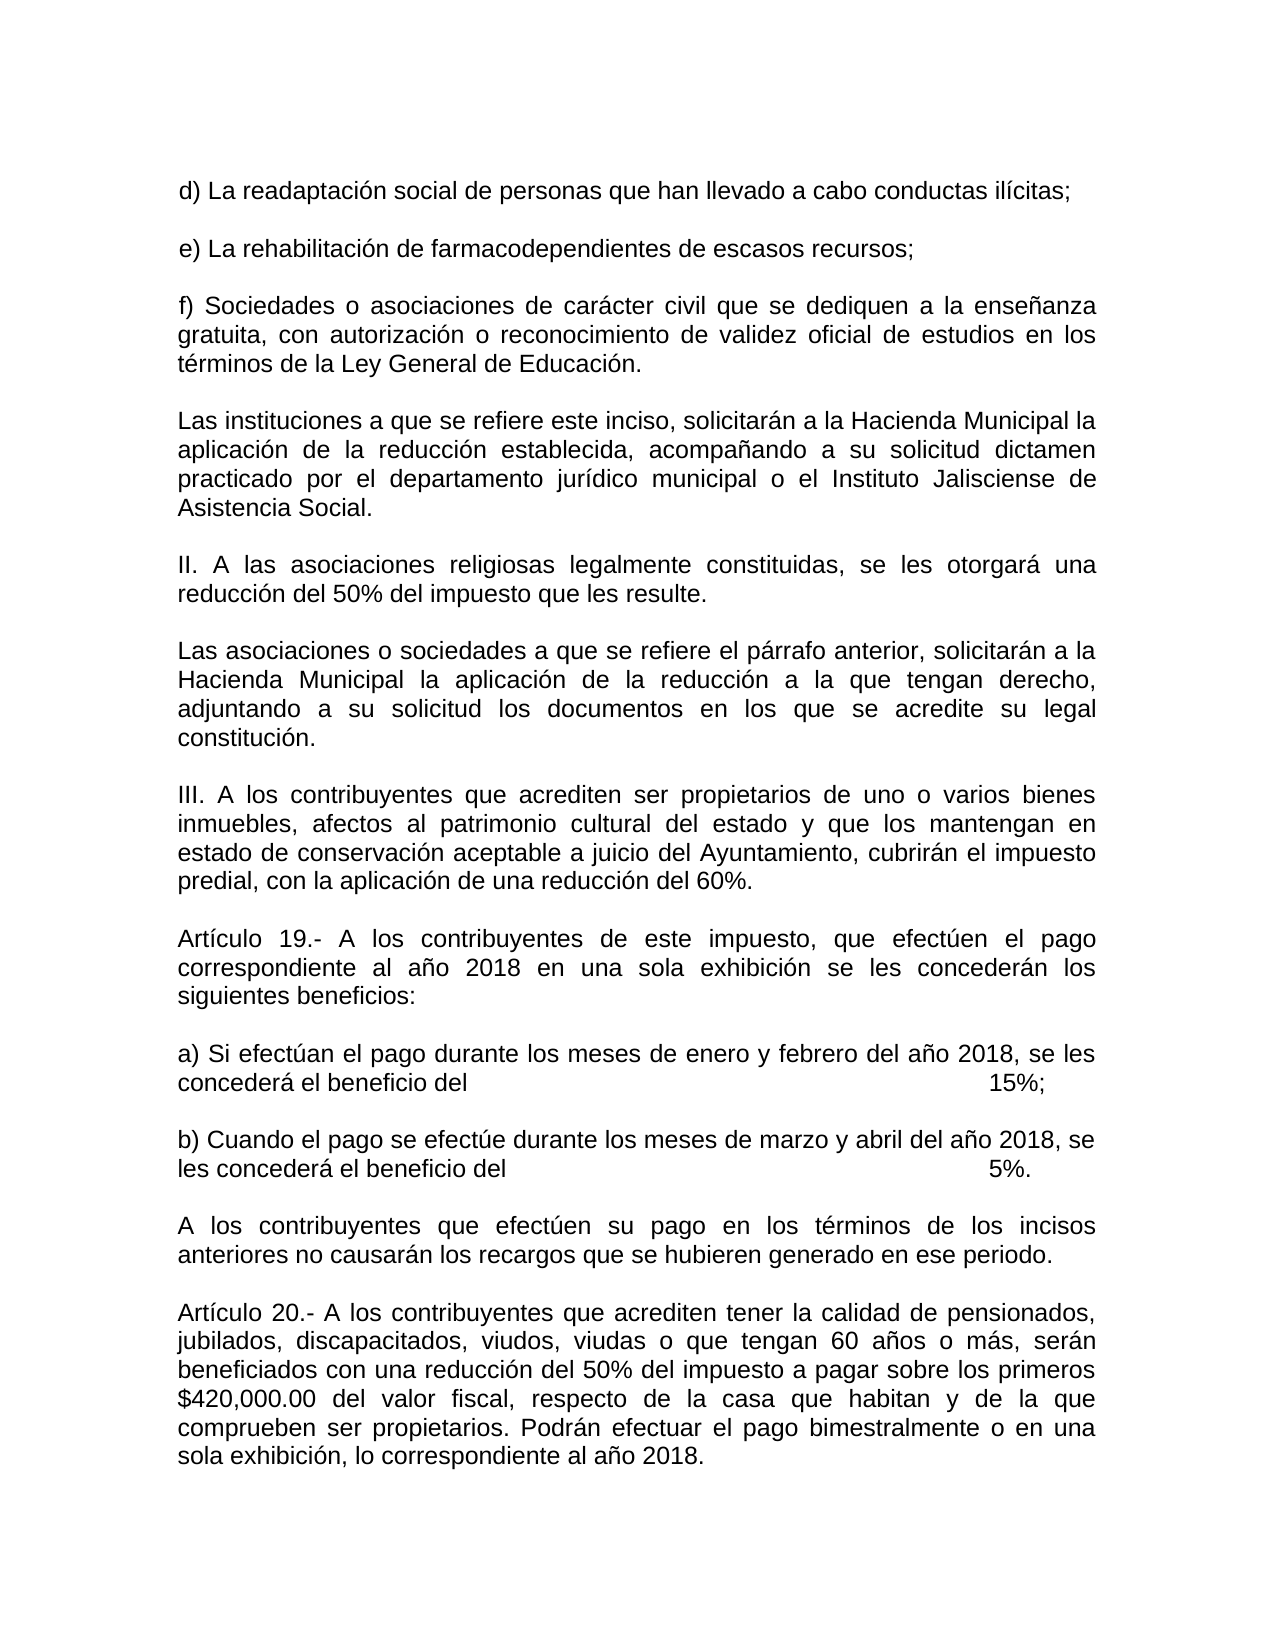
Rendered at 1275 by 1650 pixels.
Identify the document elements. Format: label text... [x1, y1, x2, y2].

text III. A los contribuyentes que acrediten ser propietarios de uno o varios bienes inmuebles, afectos al patrimonio cultural del estado y que los mantengan en estado de conservación aceptable a juicio del Ayuntamiento, cubrirán el impuesto predial, con la aplicación de una reducción del 60%. [177, 780, 1098, 895]
text b) Cuando el pago se efectúe durante los meses de marzo y abril del año 2018, se les concederá el beneficio del 5%. [177, 1125, 1098, 1183]
text Artículo 20.- A los contribuyentes que acrediten tener la calidad de pensionados, jubilados, discapacitados, viudos, viudas o que tengan 60 años o más, serán beneficiados con una reducción del 50% del impuesto a pagar sobre los primeros $420,000.00 del valor fiscal, respecto de la casa que habitan y de la que comprueben ser propietarios. Podrán efectuar el pago bimestralmente o en una sola exhibición, lo correspondiente al año 2018. [177, 1298, 1098, 1470]
text Artículo 19.- A los contribuyentes de este impuesto, que efectúen el pago correspondiente al año 2018 en una sola exhibición se les concederán los siguientes beneficios: [177, 924, 1098, 1010]
text d) La readaptación social de personas que han llevado a cabo conductas ilícitas; [177, 176, 1098, 205]
text Las instituciones a que se refiere este inciso, solicitarán a la Hacienda Municipal la aplicación de la reducción establecida, acompañando a su solicitud dictamen practicado por el departamento jurídico municipal o el Instituto Jalisciense de Asistencia Social. [177, 406, 1098, 521]
text f) Sociedades o asociaciones de carácter civil que se dediquen a la enseñanza gratuita, con autorización o reconocimiento de validez oficial de estudios en los términos de la Ley General de Educación. [177, 291, 1098, 378]
text e) La rehabilitación de farmacodependientes de escasos recursos; [177, 234, 1098, 263]
text a) Si efectúan el pago durante los meses de enero y febrero del año 2018, se les concederá el beneficio del 15%; [177, 1039, 1098, 1096]
text Las asociaciones o sociedades a que se refiere el párrafo anterior, solicitarán a la Hacienda Municipal la aplicación de la reducción a la que tengan derecho, adjuntando a su solicitud los documentos en los que se acredite su legal constitución. [177, 636, 1098, 751]
text A los contribuyentes que efectúen su pago en los términos de los incisos anteriores no causarán los recargos que se hubieren generado en ese periodo. [177, 1211, 1098, 1269]
text II. A las asociaciones religiosas legalmente constituidas, se les otorgará una reducción del 50% del impuesto que les resulte. [177, 550, 1098, 608]
